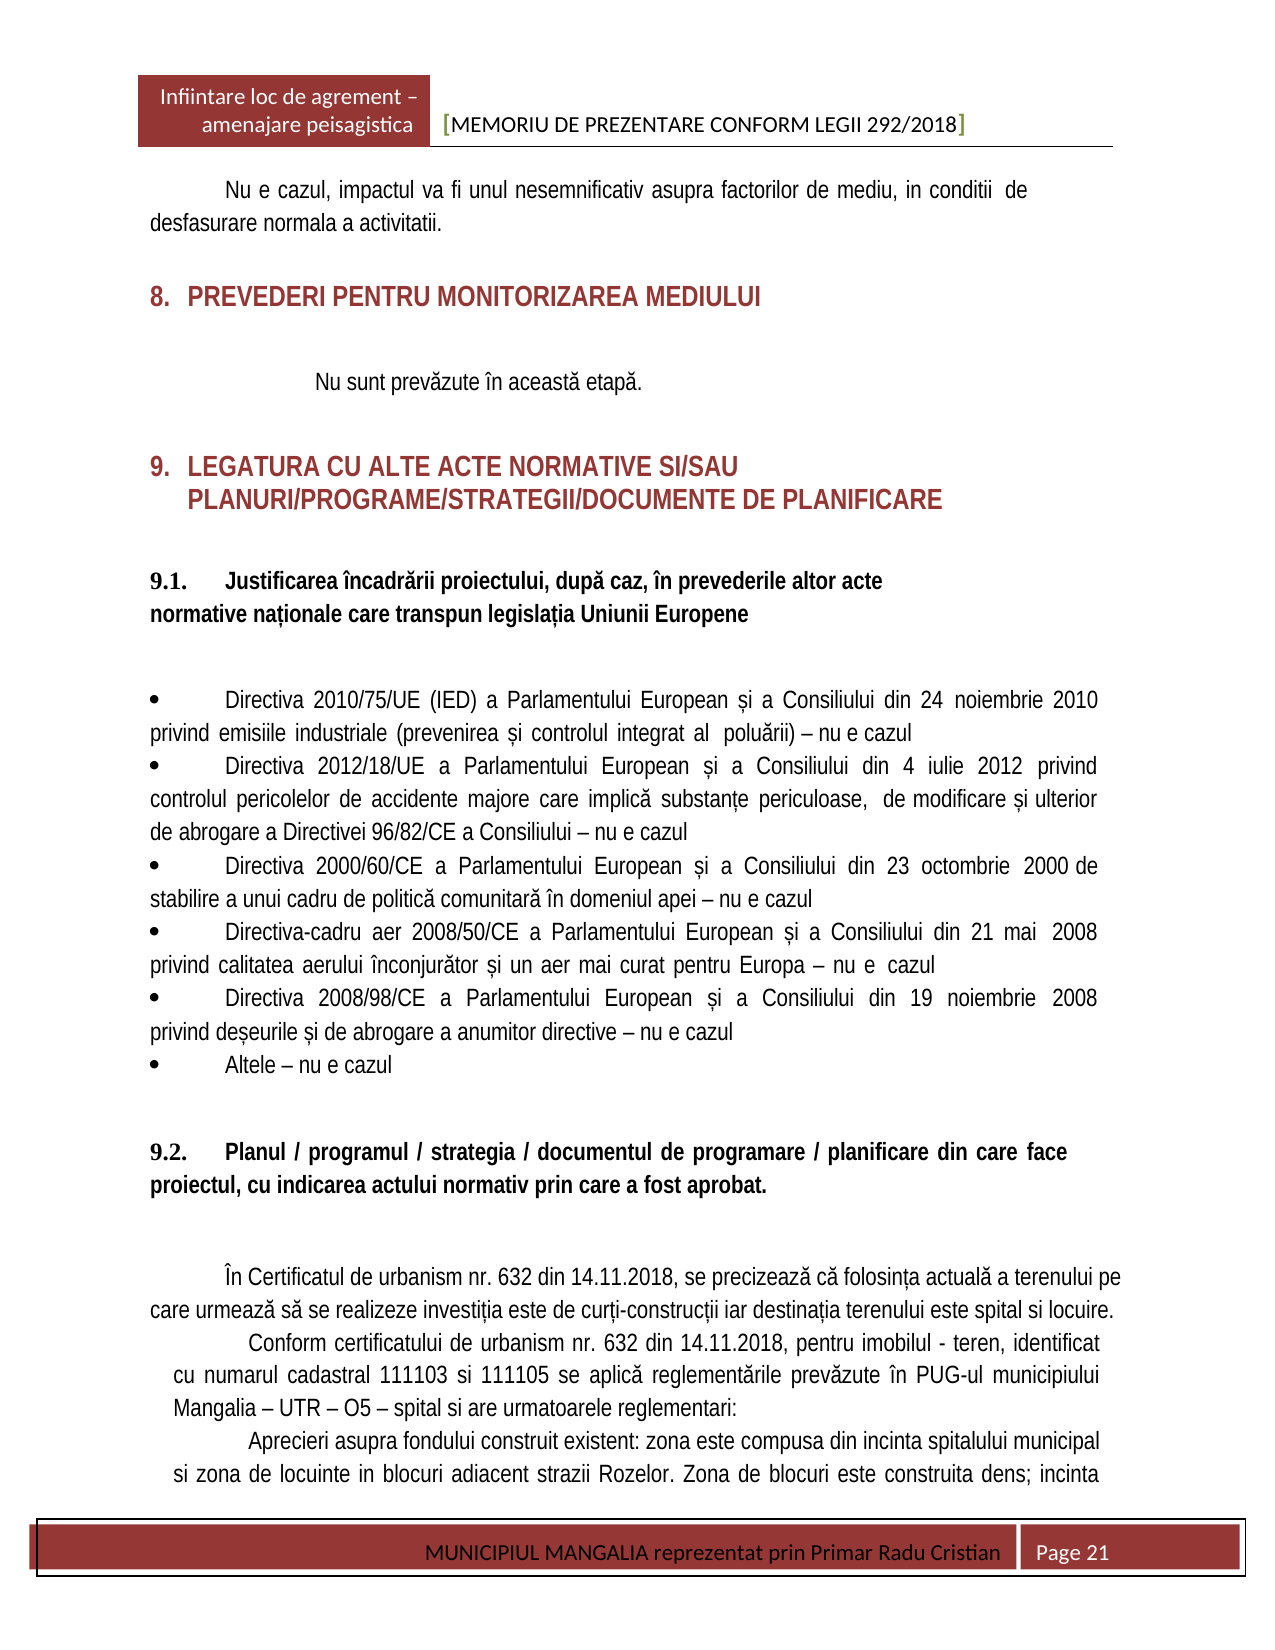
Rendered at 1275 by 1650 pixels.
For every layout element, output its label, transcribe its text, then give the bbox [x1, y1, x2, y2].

list Justificarea încadrării proiectului, după caz, în prevederile altor acte normative naționale care transpun legislația Uniunii Europene [150, 566, 989, 628]
subtitle Planul / programul / strategia / documentul de programare / planificare din care face proiectul, cu indicarea actului normativ prin care a fost aprobat. [150, 1137, 1109, 1199]
list Directiva-cadru aer 2008/50/CE a Parlamentului European și a Consiliului din 21 mai 2008 privind calitatea aerului înconjurător și un aer mai curat pentru Europa – nu e cazul [150, 917, 1098, 979]
subtitle PREVEDERI PENTRU MONITORIZAREA MEDIULUI [150, 279, 1125, 312]
text Nu e cazul, impactul va fi unul nesemnificativ asupra factorilor de mediu, in conditii de desfasurare normala a activitatii. [150, 175, 1094, 236]
list Altele – nu e cazul [150, 1050, 1125, 1078]
list Directiva 2008/98/CE a Parlamentului European și a Consiliului din 19 noiembrie 2008 privind deșeurile și de abrogare a anumitor directive – nu e cazul [150, 983, 1098, 1045]
list Directiva 2010/75/UE (IED) a Parlamentului European și a Consiliului din 24 noiembrie 2010 privind emisiile industriale (prevenirea și controlul integrat al poluării) – nu e cazul [150, 685, 1098, 747]
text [173, 1426, 1102, 1488]
text În Certificatul de urbanism nr. 632 din 14.11.2018, se precizează că folosința actuală a terenului pe care urmează să se realizeze investiția este de curți-construcții iar destinația terenului este spital si locuire. [150, 1262, 1125, 1323]
list Directiva 2000/60/CE a Parlamentului European și a Consiliului din 23 octombrie 2000 de stabilire a unui cadru de politică comunitară în domeniul apei – nu e cazul [150, 851, 1098, 913]
text Nu sunt prevăzute în această etapă. [315, 367, 1125, 395]
subtitle LEGATURA CU ALTE ACTE NORMATIVE SI/SAU PLANURI/PROGRAME/STRATEGII/DOCUMENTE DE PLANIFICARE [150, 449, 1125, 516]
text Conform certificatului de urbanism nr. 632 din 14.11.2018, pentru imobilul - teren, identificat cu numarul cadastral 111103 si 111105 se aplică reglementările prevăzute în PUG-ul municipiului Mangalia – UTR – O5 – spital si are urmatoarele reglementari: [173, 1327, 1102, 1422]
list Directiva 2012/18/UE a Parlamentului European și a Consiliului din 4 iulie 2012 privind controlul pericolelor de accidente majore care implică substanțe periculoase, de modificare și ulterior de abrogare a Directivei 96/82/CE a Consiliului – nu e cazul [150, 751, 1098, 846]
